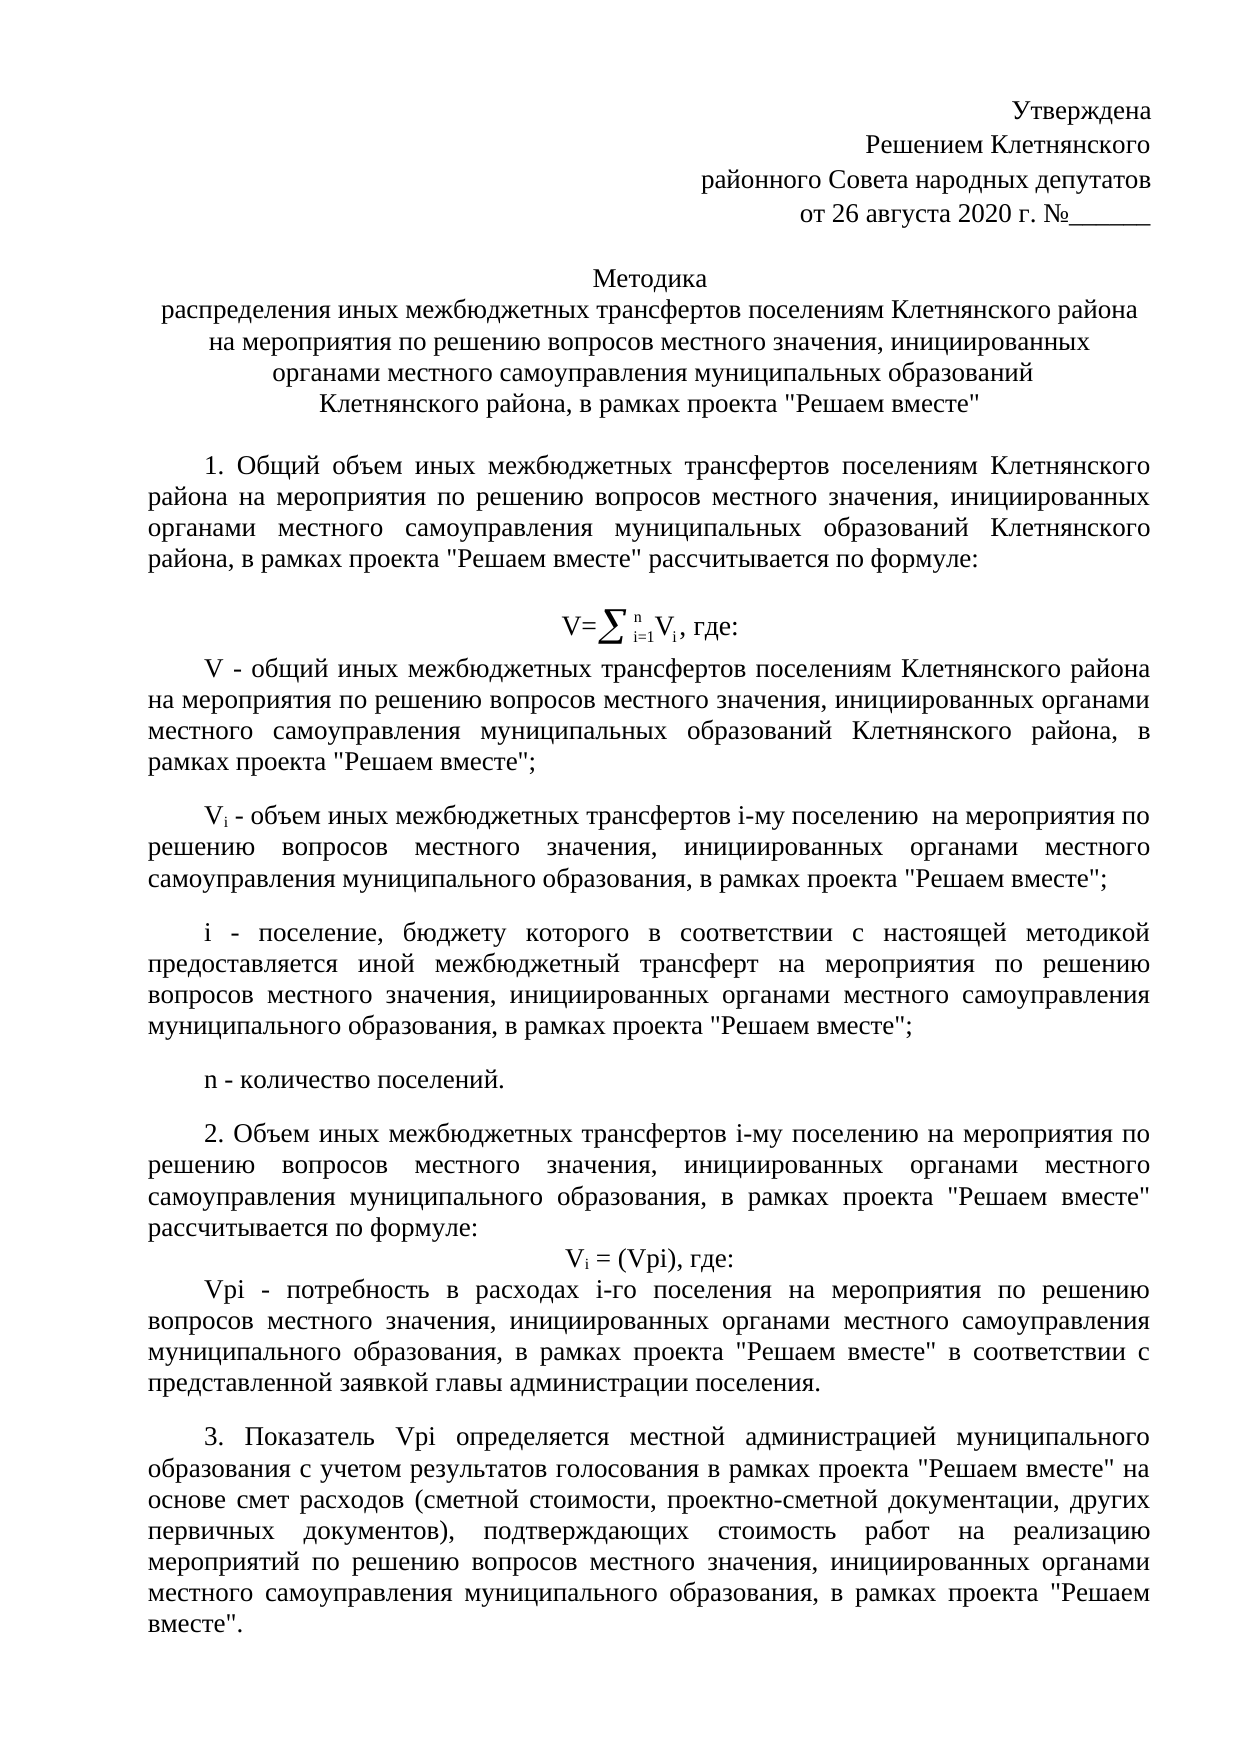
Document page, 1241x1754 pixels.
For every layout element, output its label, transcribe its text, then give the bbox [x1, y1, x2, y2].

text V - общий иных межбюджетных трансфертов поселениям Клетнянского района на мероприятия по решению вопросов местного значения, инициированных органами местного самоуправления муниципальных образований Клетнянского района, в рамках проекта "Решаем вместе"; [148, 652, 1152, 776]
text n - количество поселений. [148, 1063, 1152, 1094]
text Vpi - потребность в расходах i-го поселения на мероприятия по решению вопросов местного значения, инициированных органами местного самоуправления муниципального образования, в рамках проекта "Решаем вместе" в соответствии с представленной заявкой главы администрации поселения. [148, 1273, 1152, 1398]
text Vi - объем иных межбюджетных трансфертов i-му поселению на мероприятия по решению вопросов местного значения, инициированных органами местного самоуправления муниципального образования, в рамках проекта "Решаем вместе"; [148, 799, 1152, 893]
title Клетнянского района, в рамках проекта "Решаем вместе" [148, 387, 1152, 418]
title распределения иных межбюджетных трансфертов поселениям Клетнянского района на мероприятия по решению вопросов местного значения, инициированных [148, 293, 1152, 356]
text 3. Показатель Vpi определяется местной администрацией муниципального образования с учетом результатов голосования в рамках проекта "Решаем вместе" на основе смет расходов (сметной стоимости, проектно-сметной документации, других первичных документов), подтверждающих стоимость работ на реализацию мероприятий по решению вопросов местного значения, инициированных органами местного самоуправления муниципального образования, в рамках проекта "Решаем вместе". [148, 1421, 1152, 1638]
text от 26 августа 2020 г. №______ [148, 197, 1152, 228]
text Решением Клетнянского районного Совета народных депутатов [148, 129, 1152, 194]
text Утверждена [148, 94, 1152, 126]
title органами местного самоуправления муниципальных образований [148, 356, 1152, 387]
text Vi = (Vpi), где: [148, 1242, 1152, 1273]
text 1. Общий объем иных межбюджетных трансфертов поселениям Клетнянского района на мероприятия по решению вопросов местного значения, инициированных органами местного самоуправления муниципальных образований Клетнянского района, в рамках проекта "Решаем вместе" рассчитывается по формуле: [148, 449, 1152, 574]
text 2. Объем иных межбюджетных трансфертов i-му поселению на мероприятия по решению вопросов местного значения, инициированных органами местного самоуправления муниципального образования, в рамках проекта "Решаем вместе" рассчитывается по формуле: [148, 1117, 1152, 1242]
title Методика [148, 262, 1152, 293]
text i - поселение, бюджету которого в соответствии с настоящей методикой предоставляется иной межбюджетный трансферт на мероприятия по решению вопросов местного значения, инициированных органами местного самоуправления муниципального образования, в рамках проекта "Решаем вместе"; [148, 916, 1152, 1040]
